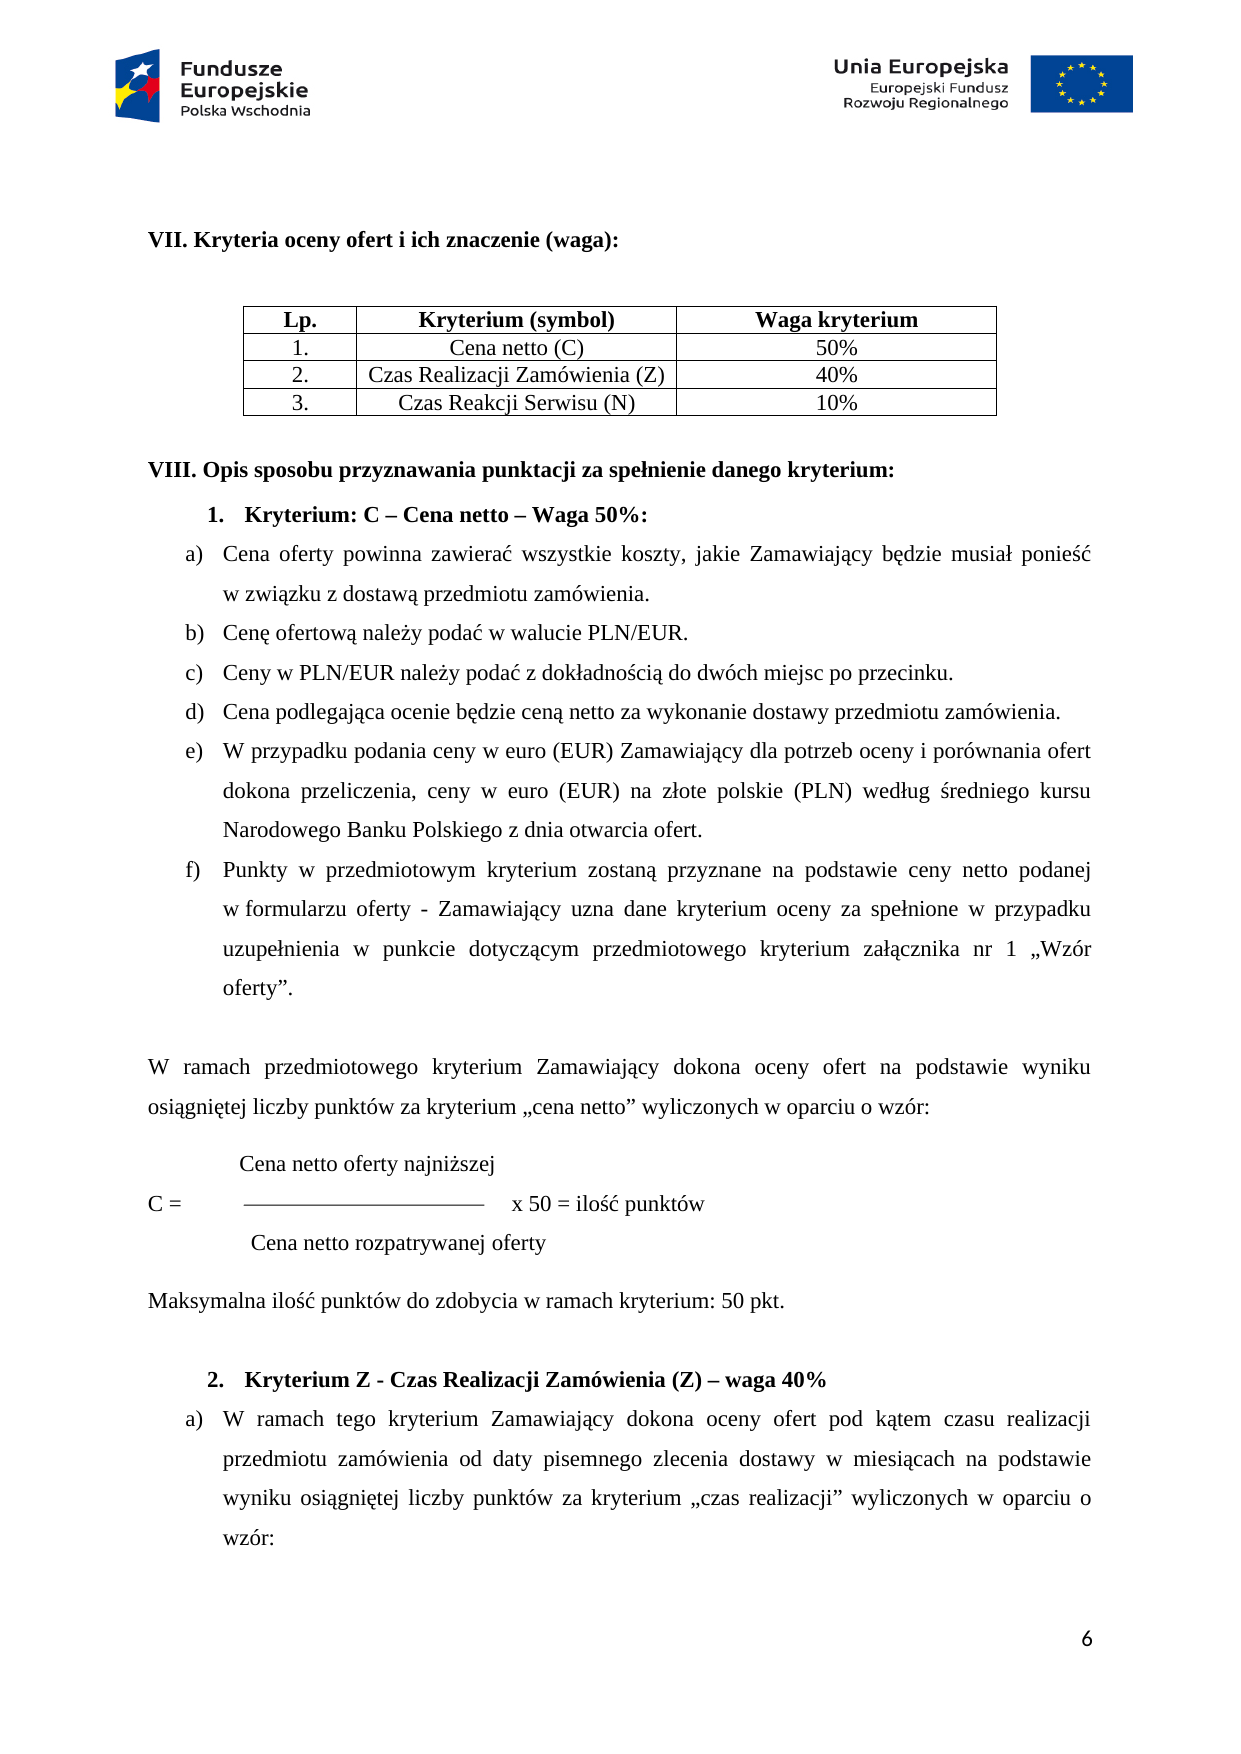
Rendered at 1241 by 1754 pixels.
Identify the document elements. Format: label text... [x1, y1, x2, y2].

text VIII. Opis sposobu przyznawania punktacji za spełnienie danego kryterium: [148, 456, 1093, 482]
table_cell 2. [244, 361, 356, 388]
list W przypadku podania ceny w euro (EUR) Zamawiający dla potrzeb oceny i porównania ofert dokona przeliczenia, ceny w euro (EUR) na złote polskie (PLN) według średniego kursu Narodowego Banku Polskiego z dnia otwarcia ofert. [185, 738, 1093, 843]
list W ramach tego kryterium Zamawiający dokona oceny ofert pod kątem czasu realizacji przedmiotu zamówienia od daty pisemnego zlecenia dostawy w miesiącach na podstawie wyniku osiągniętej liczby punktów za kryterium „czas realizacji” wyliczonych w oparciu o wzór: [185, 1405, 1093, 1550]
list Punkty w przedmiotowym kryterium zostaną przyznane na podstawie ceny netto podanej w formularzu oferty - Zamawiający uzna dane kryterium oceny za spełnione w przypadku uzupełnienia w punkcie dotyczącym przedmiotowego kryterium załącznika nr 1 „Wzór oferty”. [185, 856, 1093, 1001]
table_cell 10% [677, 389, 996, 415]
picture [811, 36, 1156, 132]
list Cena podlegająca ocenie będzie ceną netto za wykonanie dostawy przedmiotu zamówienia. [185, 698, 1093, 724]
table_header Lp. [244, 307, 356, 333]
table_cell Cena netto (C) [357, 334, 676, 360]
text VII. Kryteria oceny ofert i ich znaczenie (waga): [148, 227, 1093, 253]
list Kryterium Z - Czas Realizacji Zamówienia (Z) – waga 40% [207, 1366, 1093, 1392]
text Cena netto rozpatrywanej oferty [148, 1229, 1093, 1256]
table_cell Czas Realizacji Zamówienia (Z) [357, 361, 676, 388]
list Ceny w PLN/EUR należy podać z dokładnością do dwóch miejsc po przecinku. [185, 659, 1093, 685]
picture [92, 30, 350, 142]
table_header Kryterium (symbol) [357, 307, 676, 333]
list Cenę ofertową należy podać w walucie PLN/EUR. [185, 619, 1093, 646]
table_cell 40% [677, 361, 996, 388]
table_cell 50% [677, 334, 996, 360]
list Kryterium: C – Cena netto – Waga 50%: [207, 501, 1093, 527]
table_cell 1. [244, 334, 356, 360]
text W ramach przedmiotowego kryterium Zamawiający dokona oceny ofert na podstawie wyniku osiągniętej liczby punktów za kryterium „cena netto” wyliczonych w oparciu o wzór: [148, 1053, 1093, 1119]
text C = x 50 = ilość punktów [148, 1190, 1093, 1216]
list Cena oferty powinna zawierać wszystkie koszty, jakie Zamawiający będzie musiał ponieść w związku z dostawą przedmiotu zamówienia. [185, 540, 1093, 606]
text Maksymalna ilość punktów do zdobycia w ramach kryterium: 50 pkt. [148, 1287, 1093, 1313]
text Cena netto oferty najniższej [148, 1150, 1093, 1177]
table_cell 3. [244, 389, 356, 415]
table_cell Czas Reakcji Serwisu (N) [357, 389, 676, 415]
table_header Waga kryterium [677, 307, 996, 333]
